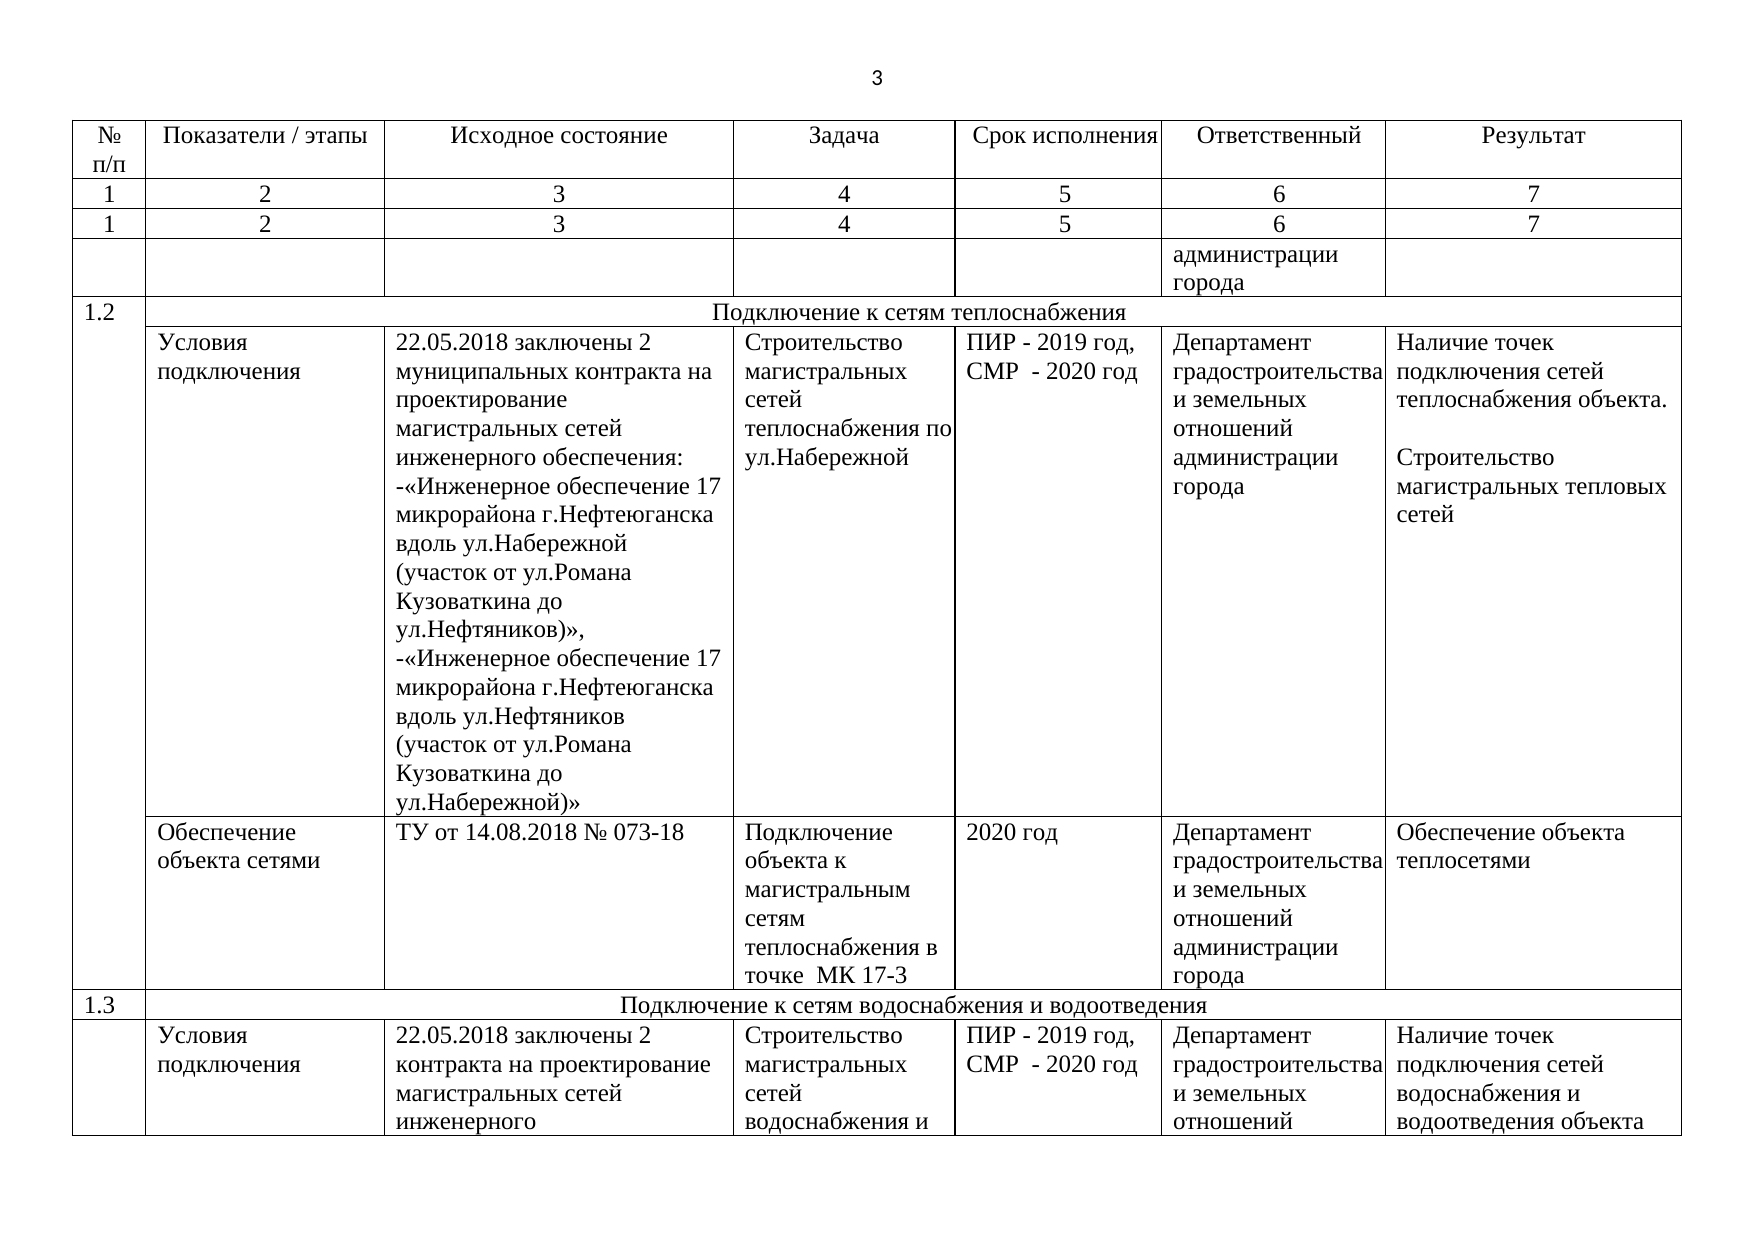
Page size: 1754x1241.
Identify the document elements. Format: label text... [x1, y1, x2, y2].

table_cell ПИР - 2019 год, СМР - 2020 год [956, 1020, 1161, 1135]
table_cell 6 [1162, 209, 1385, 238]
table_cell 1 [73, 209, 145, 238]
table_cell Условия подключения [146, 1020, 384, 1135]
table_cell 3 [385, 209, 733, 238]
table_cell [1386, 239, 1681, 296]
table_cell Обеспечение объекта теплосетями [1386, 817, 1681, 989]
table_cell [73, 1020, 145, 1135]
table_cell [734, 1020, 954, 1135]
table_header Ответственный [1162, 121, 1385, 178]
table_cell 5 [956, 209, 1161, 238]
table_cell [385, 239, 733, 296]
table_cell 22.05.2018 заключены 2 муниципальных контракта на проектирование магистральных сетей инженерного обеспечения: -«Инженерное обеспечение 17 микрорайона г.Нефтеюганска вдоль ул.Набережной (участок от ул.Романа Кузоваткина до ул.Нефтяников)», -«Инженерное обеспечение 17 микрорайона г.Нефтеюганска вдоль ул.Нефтяников (участок от ул.Романа Кузоваткина до ул.Набережной)» [385, 327, 733, 816]
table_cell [1386, 1020, 1681, 1135]
table_cell Строительство магистральных сетей теплоснабжения по ул.Набережной [734, 327, 954, 816]
table_cell ПИР - 2019 год, СМР - 2020 год [956, 327, 1161, 816]
table_cell Обеспечение объекта сетями [146, 817, 384, 989]
table_header Срок исполнения [956, 121, 1161, 178]
table_cell [734, 239, 954, 296]
table_cell 4 [734, 179, 954, 208]
table_cell Подключение объекта к магистральным сетям теплоснабжения в точке МК 17-3 [734, 817, 954, 989]
table_cell 7 [1386, 179, 1681, 208]
table_cell [146, 239, 384, 296]
table_cell Условия подключения [146, 327, 384, 816]
table_cell 2020 год [956, 817, 1161, 989]
table_cell 2 [146, 209, 384, 238]
table_cell 1 [73, 179, 145, 208]
table_header Результат [1386, 121, 1681, 178]
table_cell [956, 239, 1161, 296]
table_cell 1.3 [73, 990, 145, 1019]
table_cell Департамент градостроительства и земельных отношений администрации города [1162, 817, 1385, 989]
table_cell Подключение к сетям теплоснабжения [146, 297, 1681, 326]
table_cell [1162, 1020, 1385, 1135]
table_cell [73, 239, 145, 296]
table_cell администрации города [1162, 239, 1385, 296]
table_cell 7 [1386, 209, 1681, 238]
table_cell Департамент градостроительства и земельных отношений администрации города [1162, 327, 1385, 816]
table_header № п/п [73, 121, 145, 178]
table_cell 3 [385, 179, 733, 208]
table_cell 5 [956, 179, 1161, 208]
table_cell ТУ от 14.08.2018 № 073-18 [385, 817, 733, 989]
table_cell 4 [734, 209, 954, 238]
table_cell 1.2 [73, 297, 145, 989]
table_header Показатели / этапы [146, 121, 384, 178]
table_cell Подключение к сетям водоснабжения и водоотведения [146, 990, 1681, 1019]
table_cell Наличие точек подключения сетей теплоснабжения объекта. Строительство магистральных тепловых сетей [1386, 327, 1681, 816]
table_header Исходное состояние [385, 121, 733, 178]
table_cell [385, 1020, 733, 1135]
table_header Задача [734, 121, 954, 178]
table_cell 2 [146, 179, 384, 208]
table_cell 6 [1162, 179, 1385, 208]
